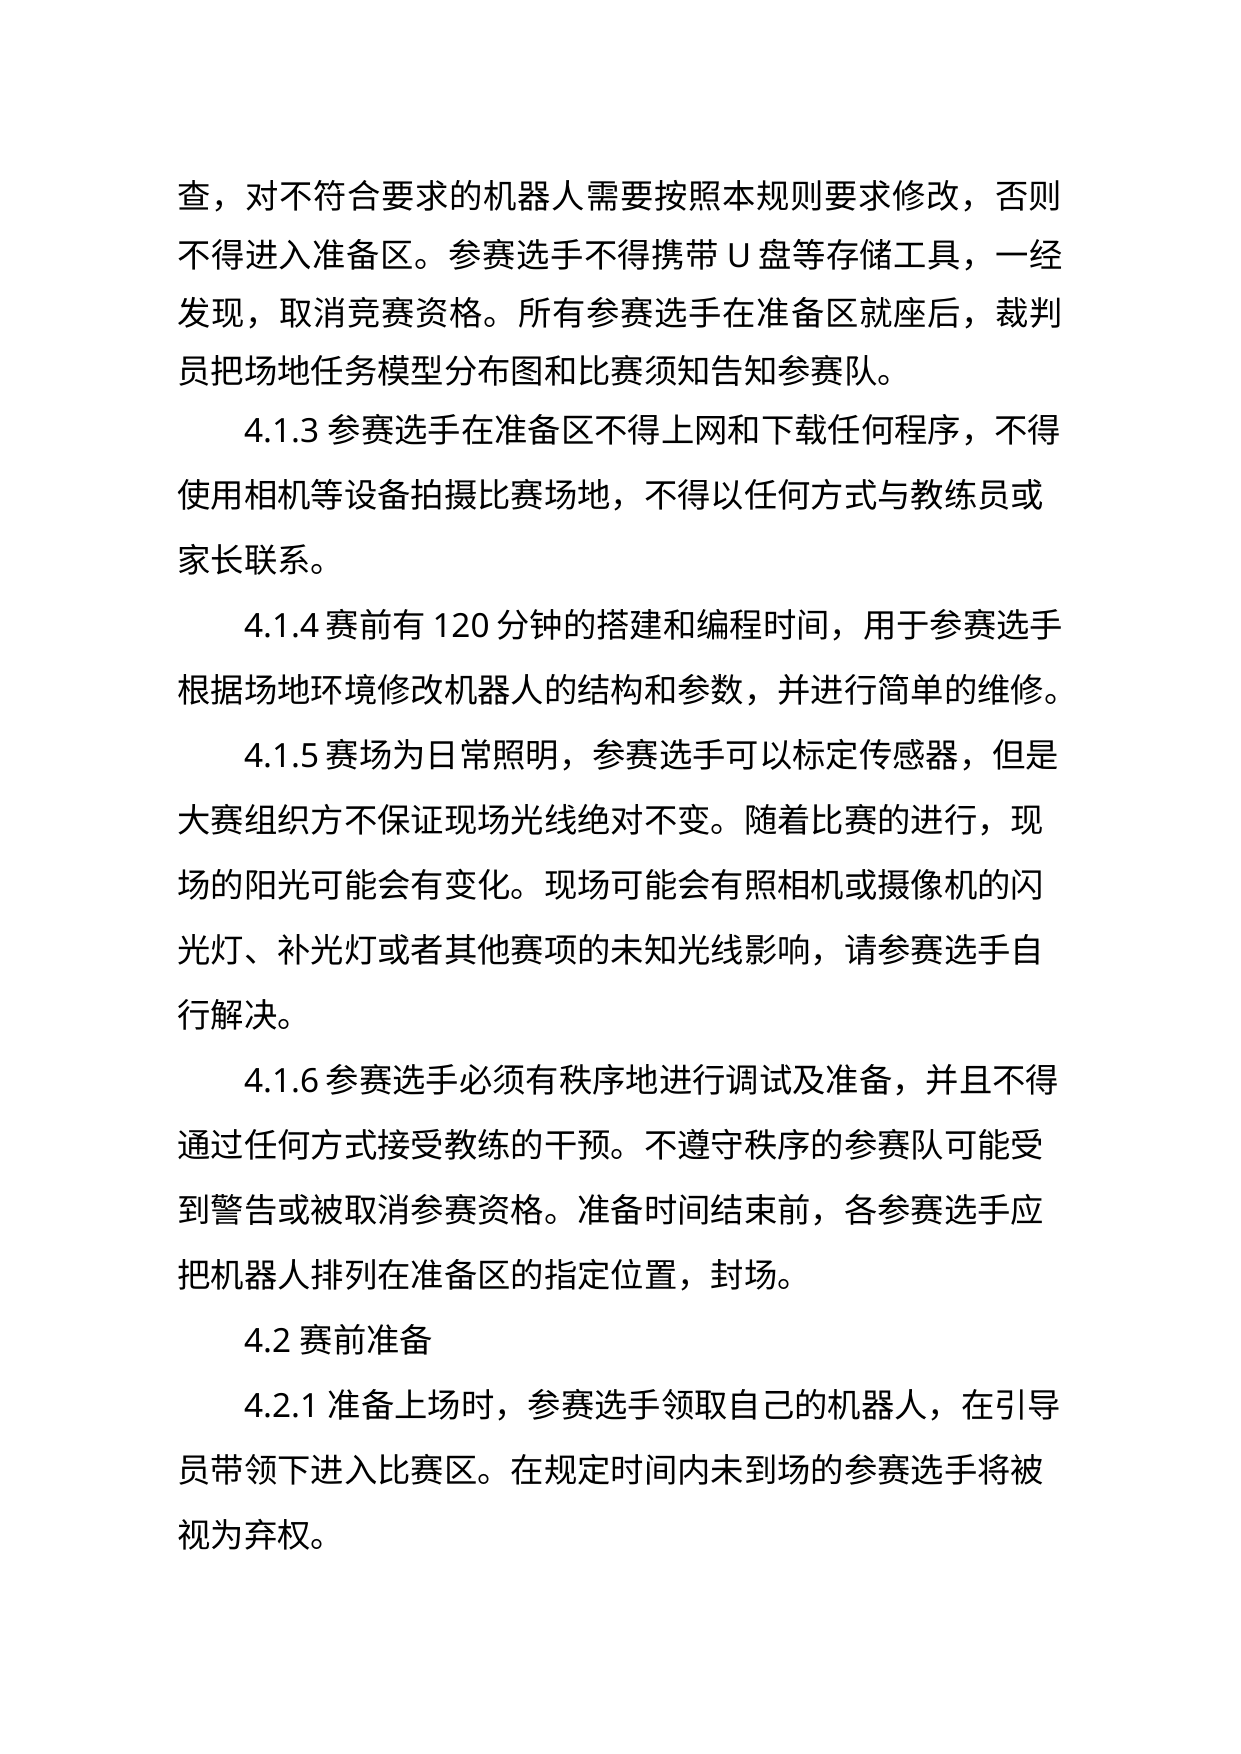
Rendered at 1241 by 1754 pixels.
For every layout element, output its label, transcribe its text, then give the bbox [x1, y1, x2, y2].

text 4.2.1 准备上场时，参赛选手领取自己的机器人，在引导员带领下进入比赛区。在规定时间内未到场的参赛选手将被视为弃权。 [177, 1370, 1063, 1565]
text 4.1.4赛前有120分钟的搭建和编程时间，用于参赛选手根据场地环境修改机器人的结构和参数，并进行简单的维修。 [177, 590, 1063, 720]
text 4.2 赛前准备 [177, 1305, 1063, 1370]
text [177, 162, 1063, 395]
text 4.1.5赛场为日常照明，参赛选手可以标定传感器，但是大赛组织方不保证现场光线绝对不变。随着比赛的进行，现场的阳光可能会有变化。现场可能会有照相机或摄像机的闪光灯、补光灯或者其他赛项的未知光线影响，请参赛选手自行解决。 [177, 720, 1063, 1045]
text 4.1.3 参赛选手在准备区不得上网和下载任何程序，不得使用相机等设备拍摄比赛场地，不得以任何方式与教练员或家长联系。 [177, 395, 1063, 590]
text 4.1.6参赛选手必须有秩序地进行调试及准备，并且不得通过任何方式接受教练的干预。不遵守秩序的参赛队可能受到警告或被取消参赛资格。准备时间结束前，各参赛选手应把机器人排列在准备区的指定位置，封场。 [177, 1045, 1063, 1305]
